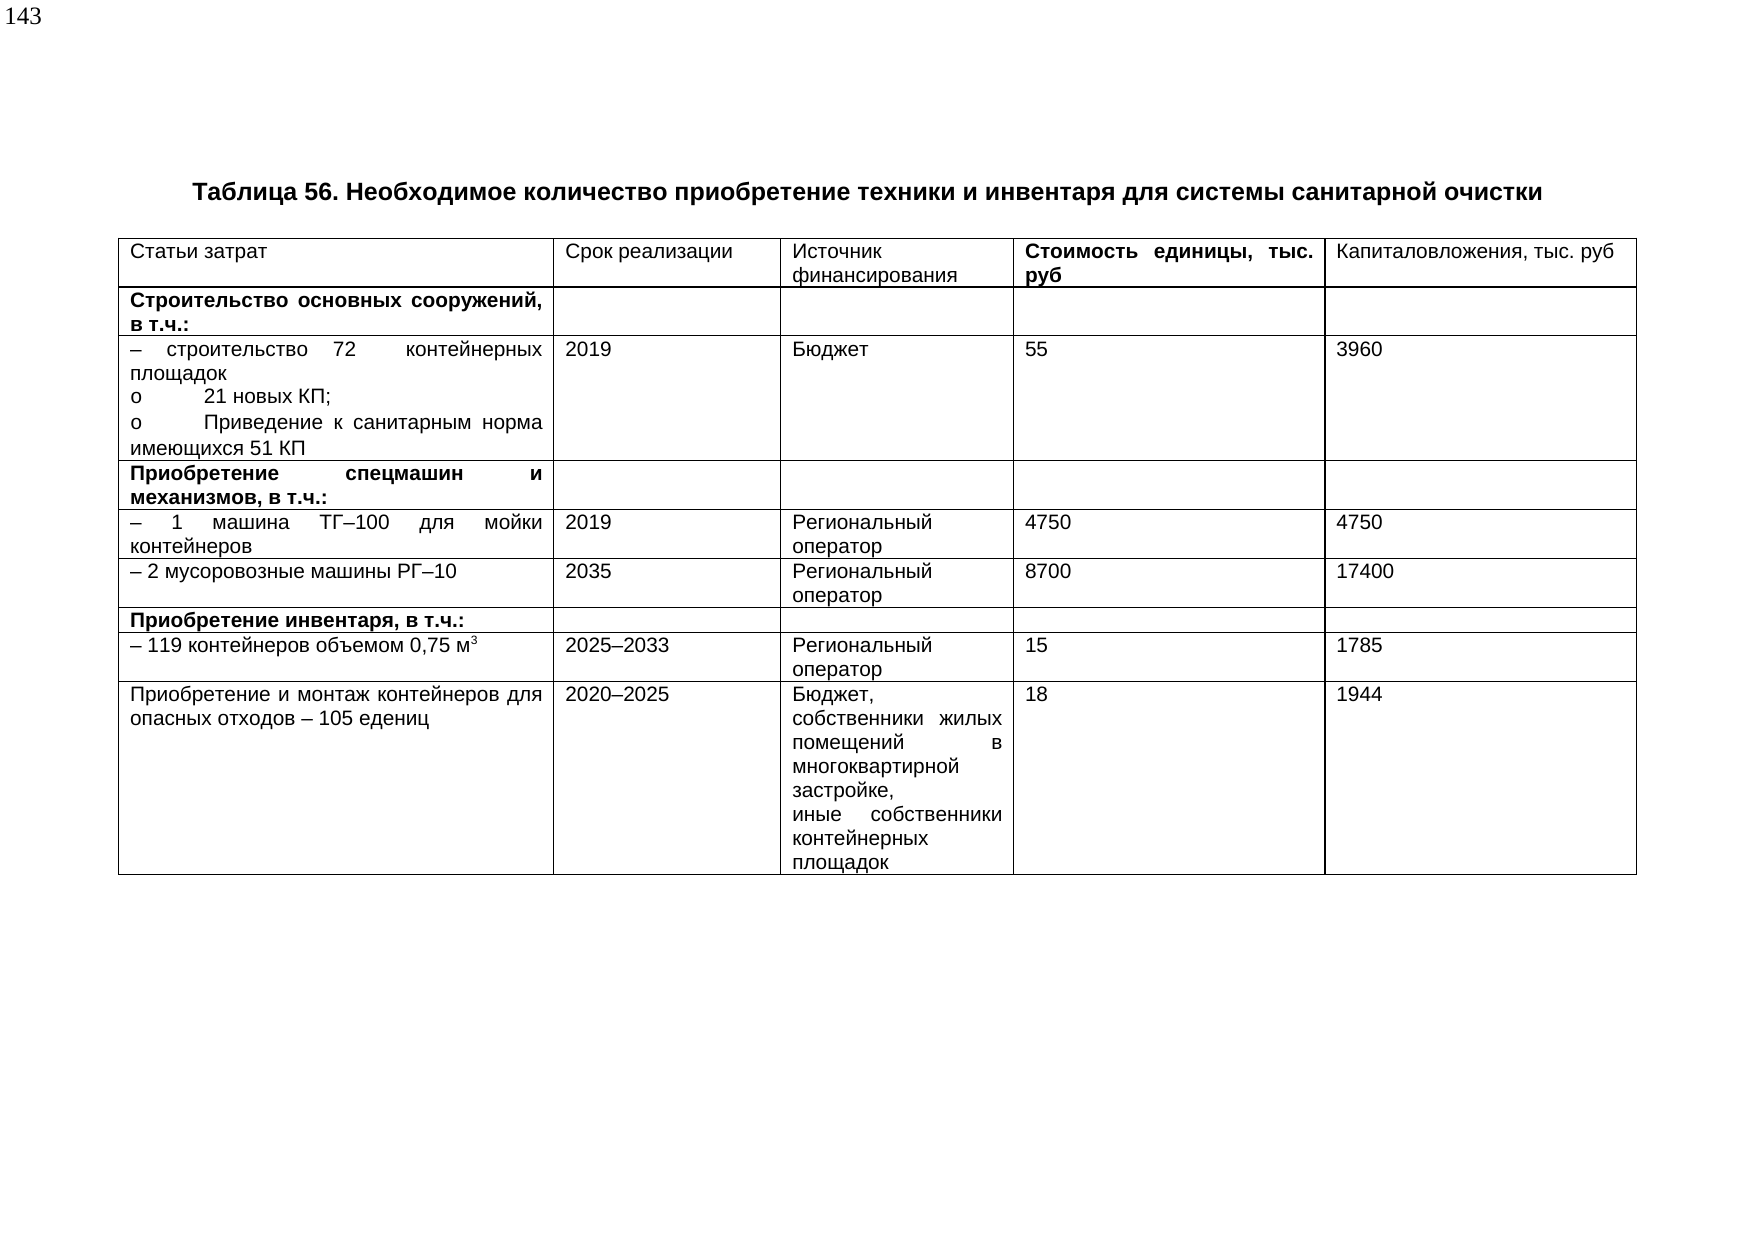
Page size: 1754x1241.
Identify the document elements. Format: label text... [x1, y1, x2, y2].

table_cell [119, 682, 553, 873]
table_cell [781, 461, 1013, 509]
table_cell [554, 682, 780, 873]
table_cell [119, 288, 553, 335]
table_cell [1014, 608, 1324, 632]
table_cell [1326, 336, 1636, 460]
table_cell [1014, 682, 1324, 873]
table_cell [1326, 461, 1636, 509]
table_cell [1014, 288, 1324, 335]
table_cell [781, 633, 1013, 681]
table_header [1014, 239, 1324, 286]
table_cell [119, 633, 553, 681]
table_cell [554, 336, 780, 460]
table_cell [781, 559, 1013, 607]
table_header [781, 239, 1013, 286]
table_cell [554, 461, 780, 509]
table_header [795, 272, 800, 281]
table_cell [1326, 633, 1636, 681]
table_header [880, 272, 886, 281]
text Таблица 56. Необходимое количество приобретение техники и инвентаря для системы санитарной очистки [118, 177, 1636, 206]
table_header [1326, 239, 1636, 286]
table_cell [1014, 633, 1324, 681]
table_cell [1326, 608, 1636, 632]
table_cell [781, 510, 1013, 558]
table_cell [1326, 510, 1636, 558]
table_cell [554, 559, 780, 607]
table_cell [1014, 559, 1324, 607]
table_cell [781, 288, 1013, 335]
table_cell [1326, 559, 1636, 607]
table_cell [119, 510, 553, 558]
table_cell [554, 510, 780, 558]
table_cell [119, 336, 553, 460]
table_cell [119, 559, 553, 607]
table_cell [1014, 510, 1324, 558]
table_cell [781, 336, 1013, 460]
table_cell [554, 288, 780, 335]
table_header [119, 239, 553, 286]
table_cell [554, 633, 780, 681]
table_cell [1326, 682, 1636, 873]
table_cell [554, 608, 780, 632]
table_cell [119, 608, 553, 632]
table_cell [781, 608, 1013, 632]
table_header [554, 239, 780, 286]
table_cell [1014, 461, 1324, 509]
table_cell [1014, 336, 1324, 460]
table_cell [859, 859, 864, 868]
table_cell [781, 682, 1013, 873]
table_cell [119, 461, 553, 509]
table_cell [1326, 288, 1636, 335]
